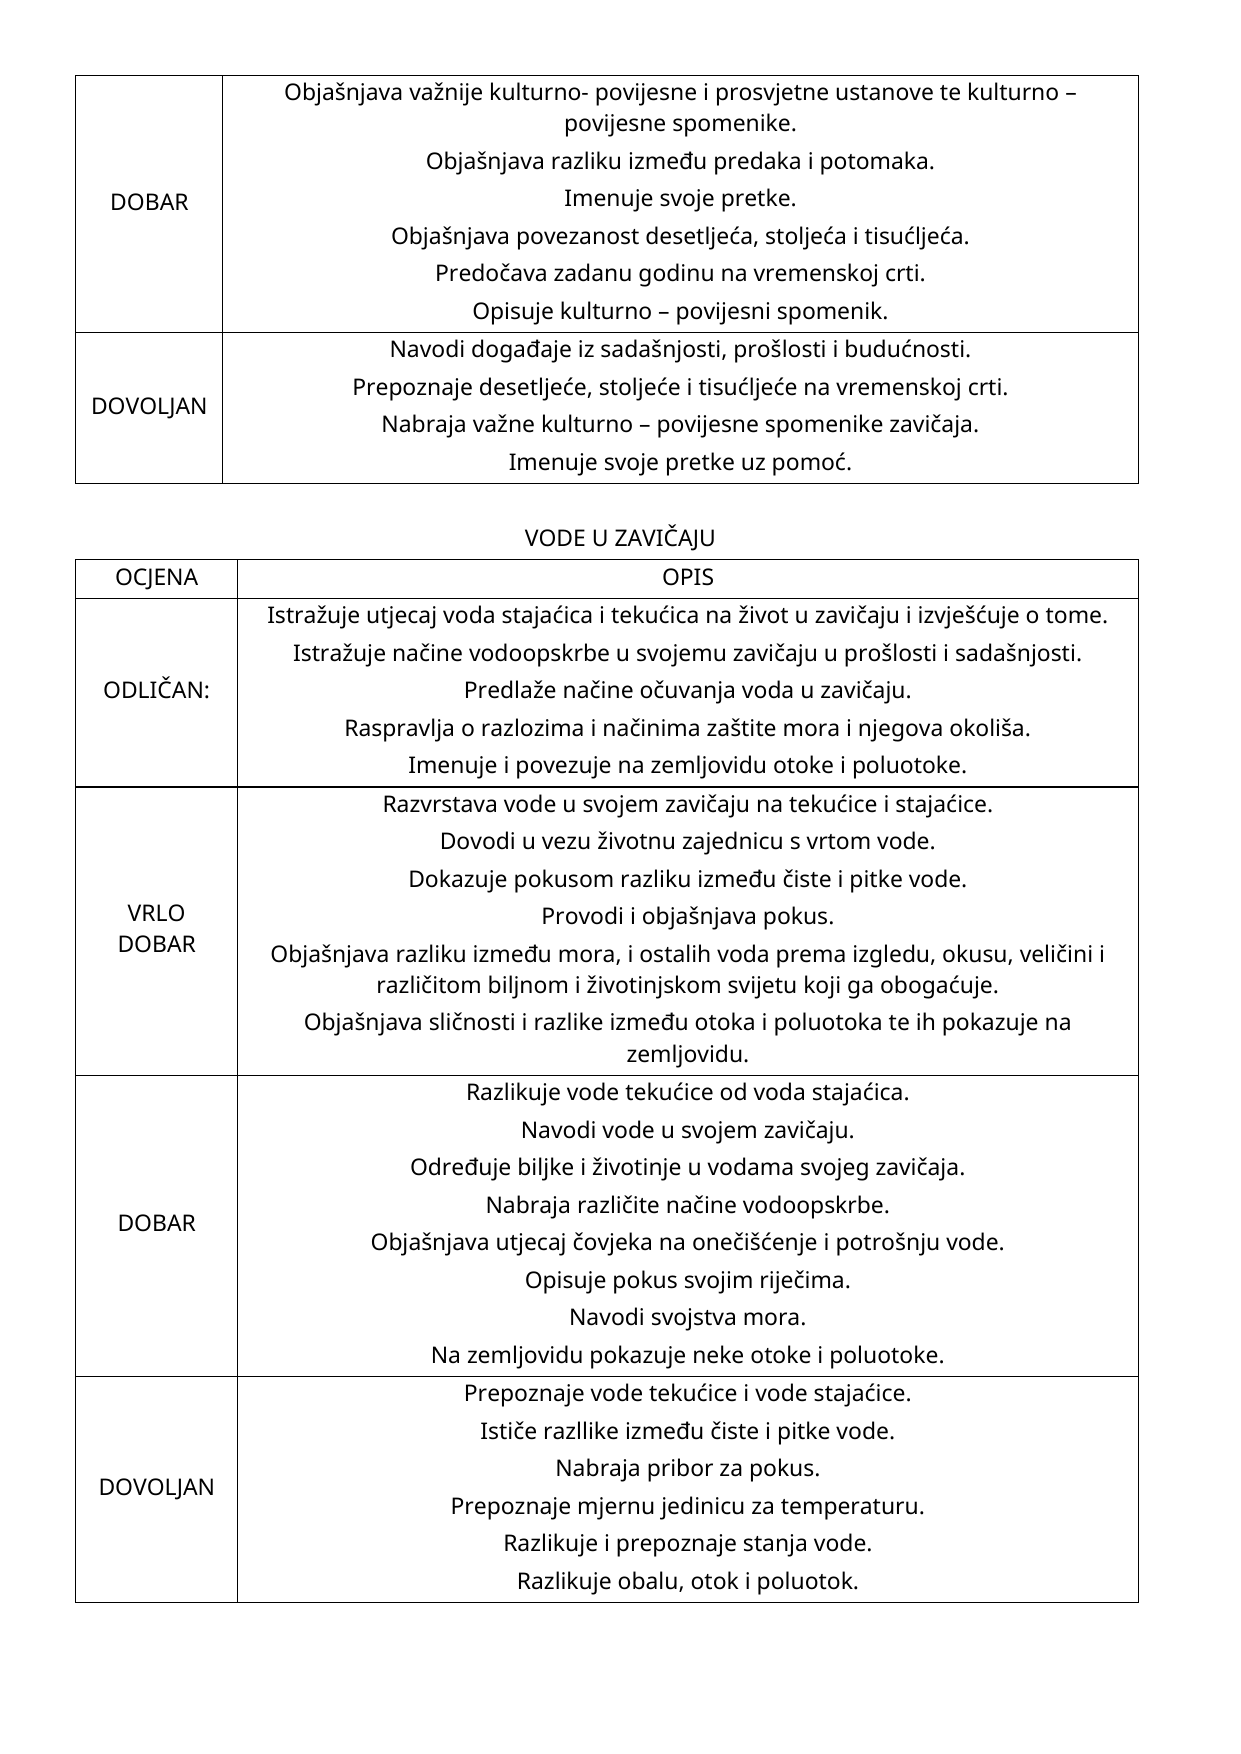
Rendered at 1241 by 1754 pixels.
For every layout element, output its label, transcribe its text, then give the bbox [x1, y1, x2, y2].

table_cell Razvrstava vode u svojem zavičaju na tekućice i stajaćice. Dovodi u vezu životnu zajednicu s vrtom vode. Dokazuje pokusom razliku između čiste i pitke vode. Provodi i objašnjava pokus. Objašnjava razliku između mora, i ostalih voda prema izgledu, okusu, veličini i različitom biljnom i životinjskom svijetu koji ga obogaćuje. Objašnjava sličnosti i razlike između otoka i poluotoka te ih pokazuje na zemljovidu. [238, 788, 1138, 1075]
table_header OCJENA [76, 560, 237, 598]
table_cell DOBAR [76, 76, 222, 332]
table_cell ODLIČAN: [76, 599, 237, 786]
table_cell DOVOLJAN [76, 333, 222, 483]
table_cell Istražuje utjecaj voda stajaćica i tekućica na život u zavičaju i izvješćuje o tome. Istražuje načine vodoopskrbe u svojemu zavičaju u prošlosti i sadašnjosti. Predlaže načine očuvanja voda u zavičaju. Raspravlja o razlozima i načinima zaštite mora i njegova okoliša. Imenuje i povezuje na zemljovidu otoke i poluotoke. [238, 599, 1138, 786]
subtitle VODE U ZAVIČAJU [75, 522, 1165, 553]
table_cell DOVOLJAN [76, 1377, 237, 1602]
table_cell Razlikuje vode tekućice od voda stajaćica. Navodi vode u svojem zavičaju. Određuje biljke i životinje u vodama svojeg zavičaja. Nabraja različite načine vodoopskrbe. Objašnjava utjecaj čovjeka na onečišćenje i potrošnju vode. Opisuje pokus svojim riječima. Navodi svojstva mora. Na zemljovidu pokazuje neke otoke i poluotoke. [238, 1076, 1138, 1376]
table_cell Prepoznaje vode tekućice i vode stajaćice. Ističe razllike između čiste i pitke vode. Nabraja pribor za pokus. Prepoznaje mjernu jedinicu za temperaturu. Razlikuje i prepoznaje stanja vode. Razlikuje obalu, otok i poluotok. [238, 1377, 1138, 1602]
table_cell Navodi događaje iz sadašnjosti, prošlosti i budućnosti. Prepoznaje desetljeće, stoljeće i tisućljeće na vremenskoj crti. Nabraja važne kulturno – povijesne spomenike zavičaja. Imenuje svoje pretke uz pomoć. [223, 333, 1138, 483]
table_cell VRLO DOBAR [76, 788, 237, 1075]
table_cell Objašnjava važnije kulturno- povijesne i prosvjetne ustanove te kulturno – povijesne spomenike. Objašnjava razliku između predaka i potomaka. Imenuje svoje pretke. Objašnjava povezanost desetljeća, stoljeća i tisućljeća. Predočava zadanu godinu na vremenskoj crti. Opisuje kulturno – povijesni spomenik. [223, 76, 1138, 332]
table_cell DOBAR [76, 1076, 237, 1376]
table_header OPIS [238, 560, 1138, 598]
